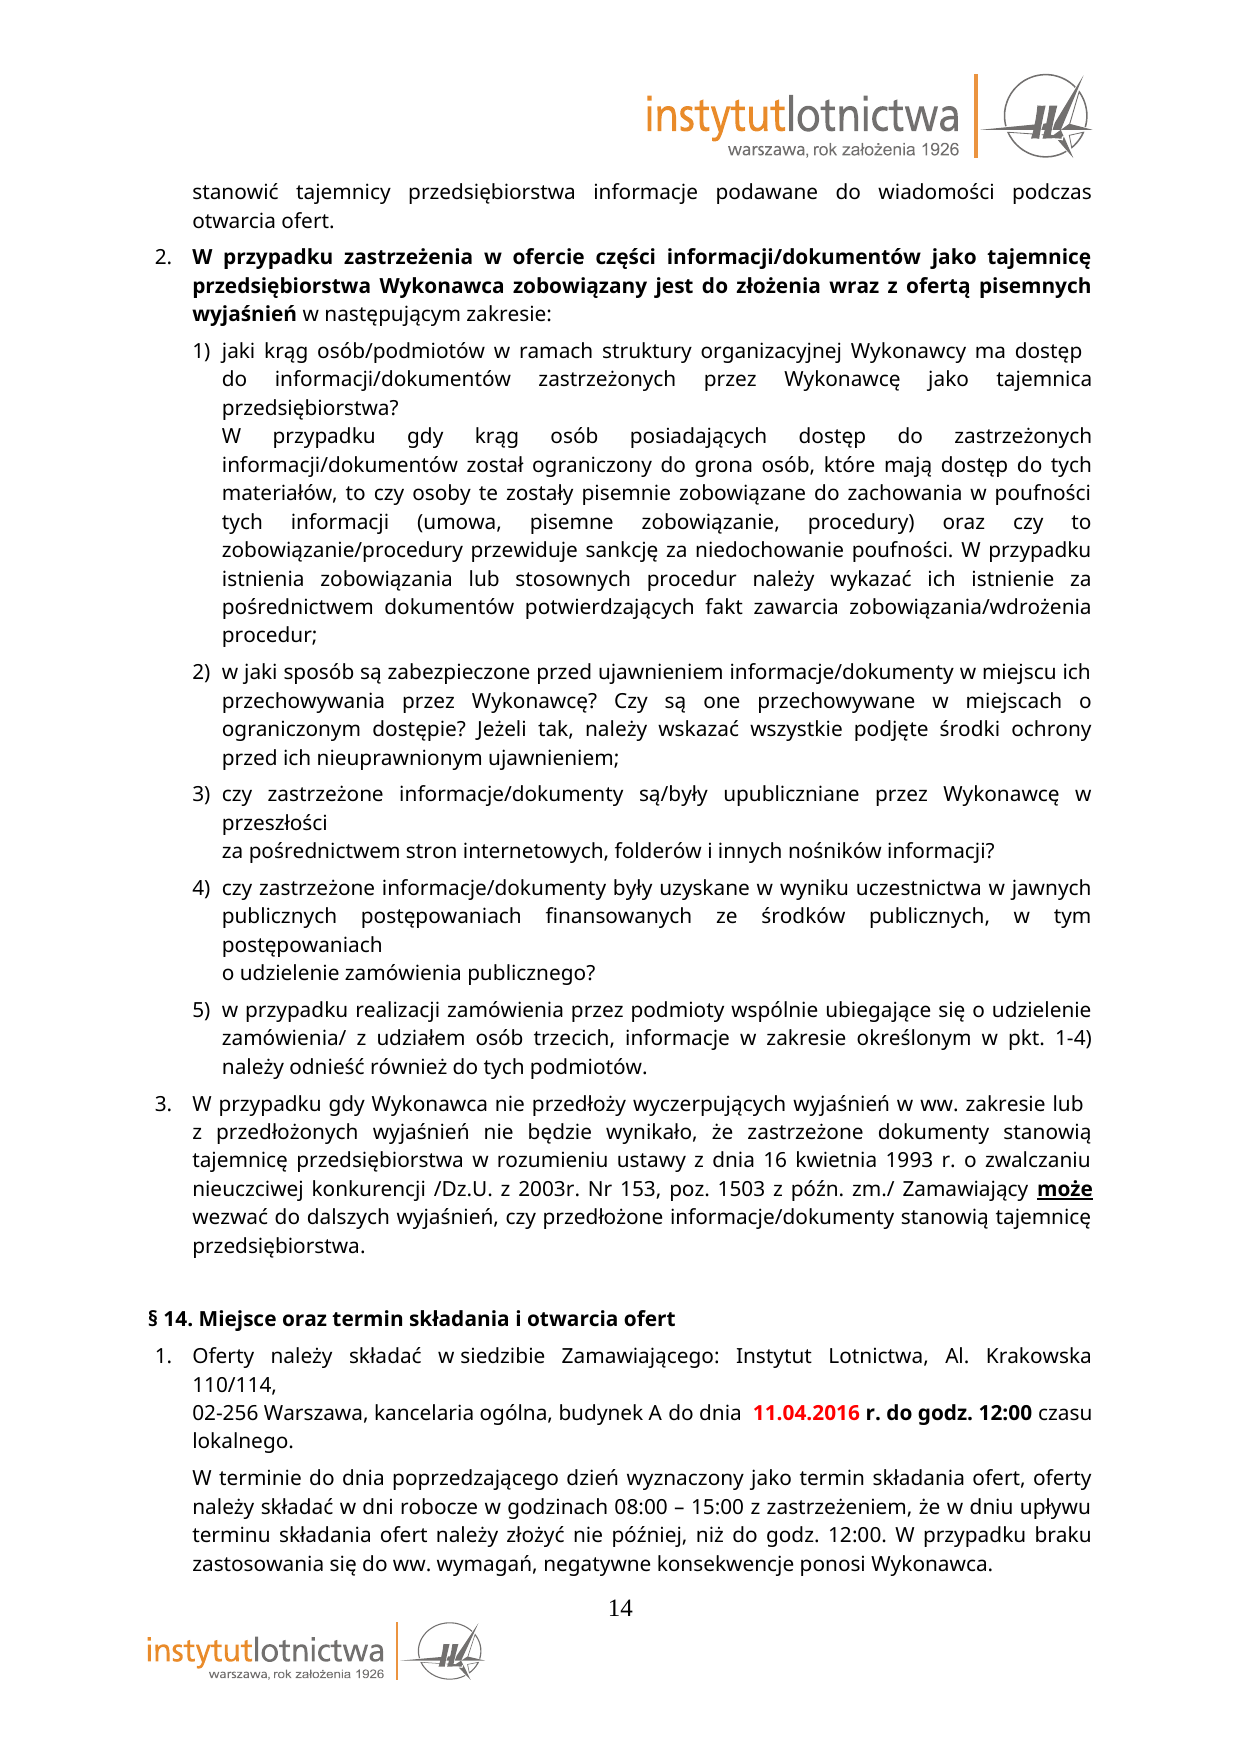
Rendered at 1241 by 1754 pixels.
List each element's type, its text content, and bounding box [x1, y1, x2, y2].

subtitle § 14. Miejsce oraz termin składania i otwarcia ofert [148, 1304, 1087, 1333]
list jaki krąg osób/podmiotów w ramach struktury organizacyjnej Wykonawcy ma dostęp do informacji/dokumentów zastrzeżonych przez Wykonawcę jako tajemnica przedsiębiorstwa? W przypadku gdy krąg osób posiadających dostęp do zastrzeżonych informacji/dokumentów został ograniczony do grona osób, które mają dostęp do tych materiałów, to czy osoby te zostały pisemnie zobowiązane do zachowania w poufności tych informacji (umowa, pisemne zobowiązanie, procedury) oraz czy to zobowiązanie/procedury przewiduje sankcję za niedochowanie poufności. W przypadku istnienia zobowiązania lub stosownych procedur należy wykazać ich istnienie za pośrednictwem dokumentów potwierdzających fakt zawarcia zobowiązania/wdrożenia procedur; [192, 336, 1092, 649]
list W przypadku zastrzeżenia w ofercie części informacji/dokumentów jako tajemnicę przedsiębiorstwa Wykonawca zobowiązany jest do złożenia wraz z ofertą pisemnych wyjaśnień w następującym zakresie: [154, 242, 1092, 328]
list W przypadku gdy Wykonawca nie przedłoży wyczerpujących wyjaśnień w ww. zakresie lub z przedłożonych wyjaśnień nie będzie wynikało, że zastrzeżone dokumenty stanowią tajemnicę przedsiębiorstwa w rozumieniu ustawy z dnia 16 kwietnia 1993 r. o zwalczaniu nieuczciwej konkurencji /Dz.U. z 2003r. Nr 153, poz. 1503 z późn. zm./ Zamawiający może wezwać do dalszych wyjaśnień, czy przedłożone informacje/dokumenty stanowią tajemnicę przedsiębiorstwa. [154, 1089, 1092, 1259]
list Oferty należy składać w siedzibie Zamawiającego: Instytut Lotnictwa, Al. Krakowska 110/114, 02-256 Warszawa, kancelaria ogólna, budynek A do dnia 11.04.2016 r. do godz. 12:00 czasu lokalnego. [154, 1341, 1092, 1455]
list w przypadku realizacji zamówienia przez podmioty wspólnie ubiegające się o udzielenie zamówienia/ z udziałem osób trzecich, informacje w zakresie określonym w pkt. 1-4) należy odnieść również do tych podmiotów. [192, 995, 1092, 1080]
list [154, 177, 1092, 234]
list w jaki sposób są zabezpieczone przed ujawnieniem informacje/dokumenty w miejscu ich przechowywania przez Wykonawcę? Czy są one przechowywane w miejscach o ograniczonym dostępie? Jeżeli tak, należy wskazać wszystkie podjęte środki ochrony przed ich nieuprawnionym ujawnieniem; [192, 657, 1092, 771]
list czy zastrzeżone informacje/dokumenty są/były upubliczniane przez Wykonawcę w przeszłości za pośrednictwem stron internetowych, folderów i innych nośników informacji? [192, 779, 1092, 865]
text W terminie do dnia poprzedzającego dzień wyznaczony jako termin składania ofert, oferty należy składać w dni robocze w godzinach 08:00 – 15:00 z zastrzeżeniem, że w dniu upływu terminu składania ofert należy złożyć nie później, niż do godz. 12:00. W przypadku braku zastosowania się do ww. wymagań, negatywne konsekwencje ponosi Wykonawca. [192, 1463, 1092, 1577]
list czy zastrzeżone informacje/dokumenty były uzyskane w wyniku uczestnictwa w jawnych publicznych postępowaniach finansowanych ze środków publicznych, w tym postępowaniach o udzielenie zamówienia publicznego? [192, 873, 1092, 987]
